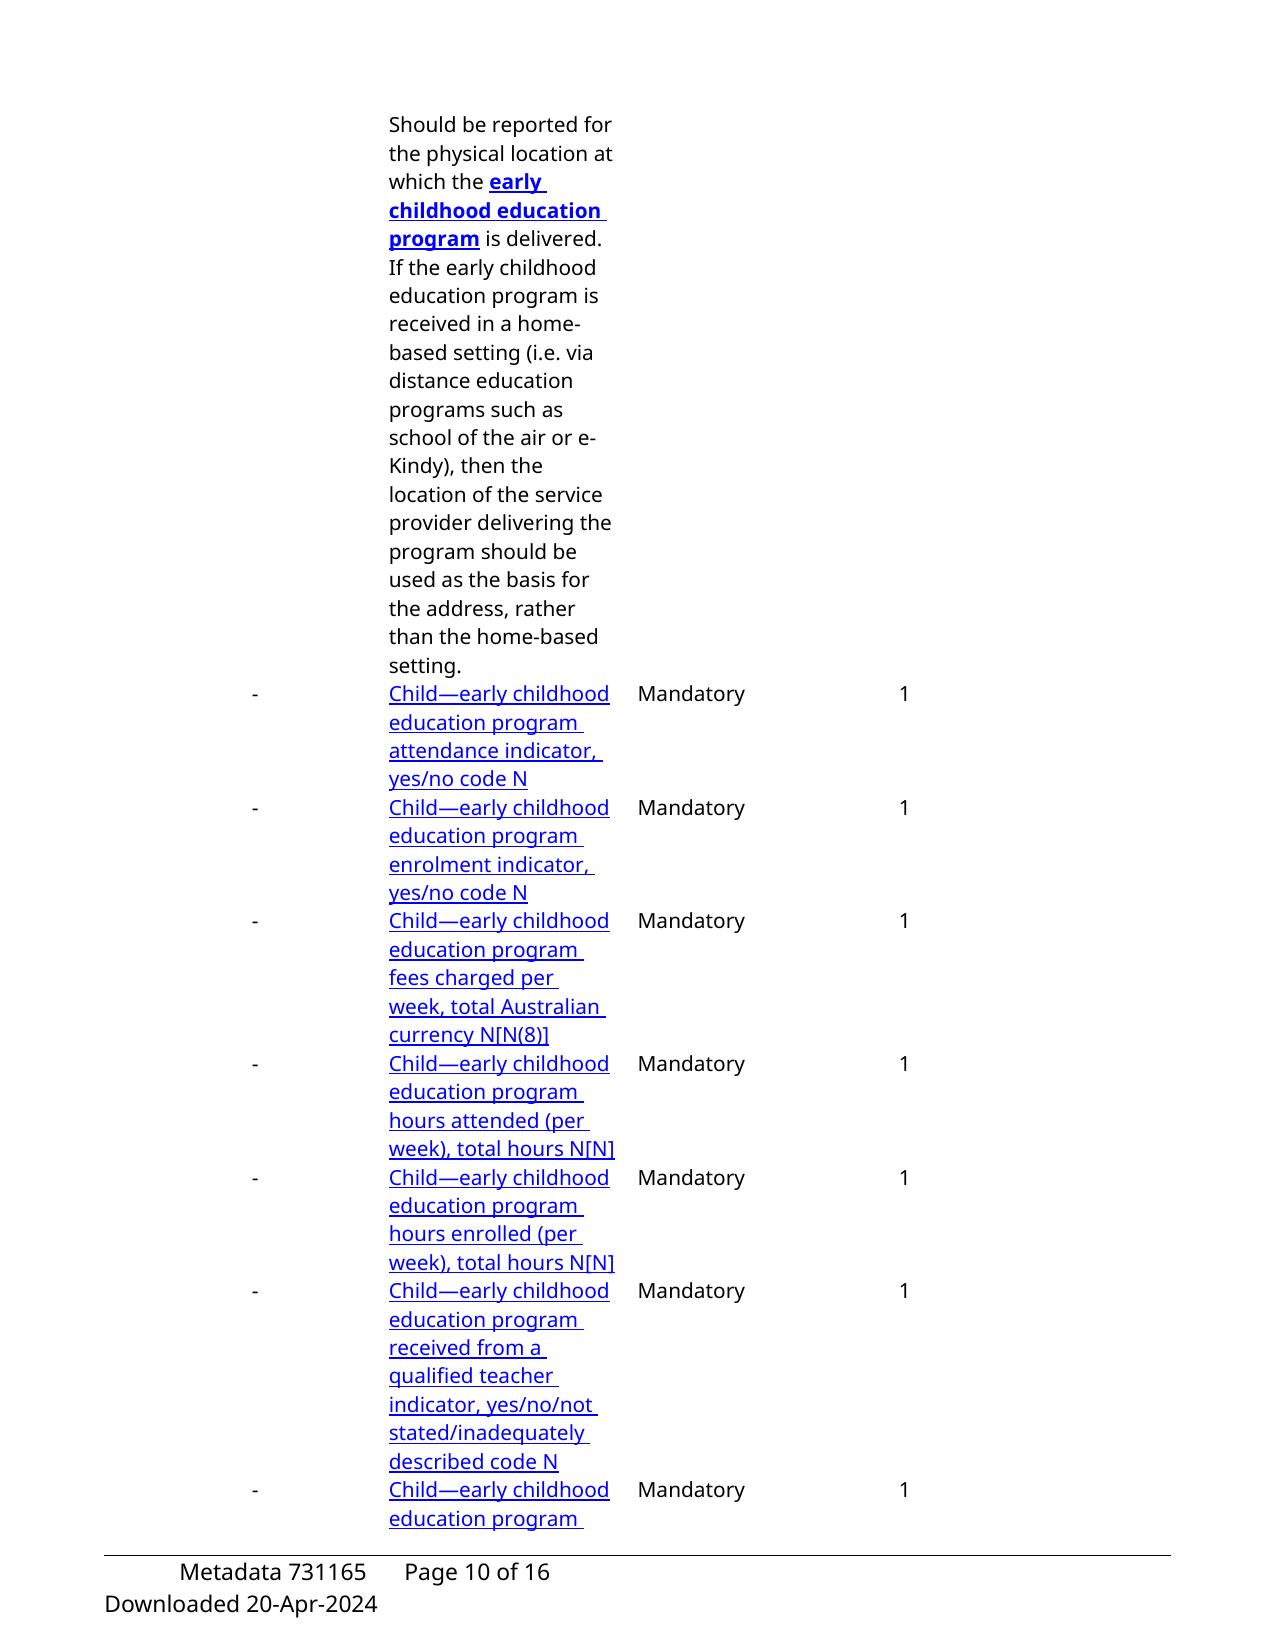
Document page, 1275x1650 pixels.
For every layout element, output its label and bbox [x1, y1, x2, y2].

table_cell [93, 110, 1159, 1532]
